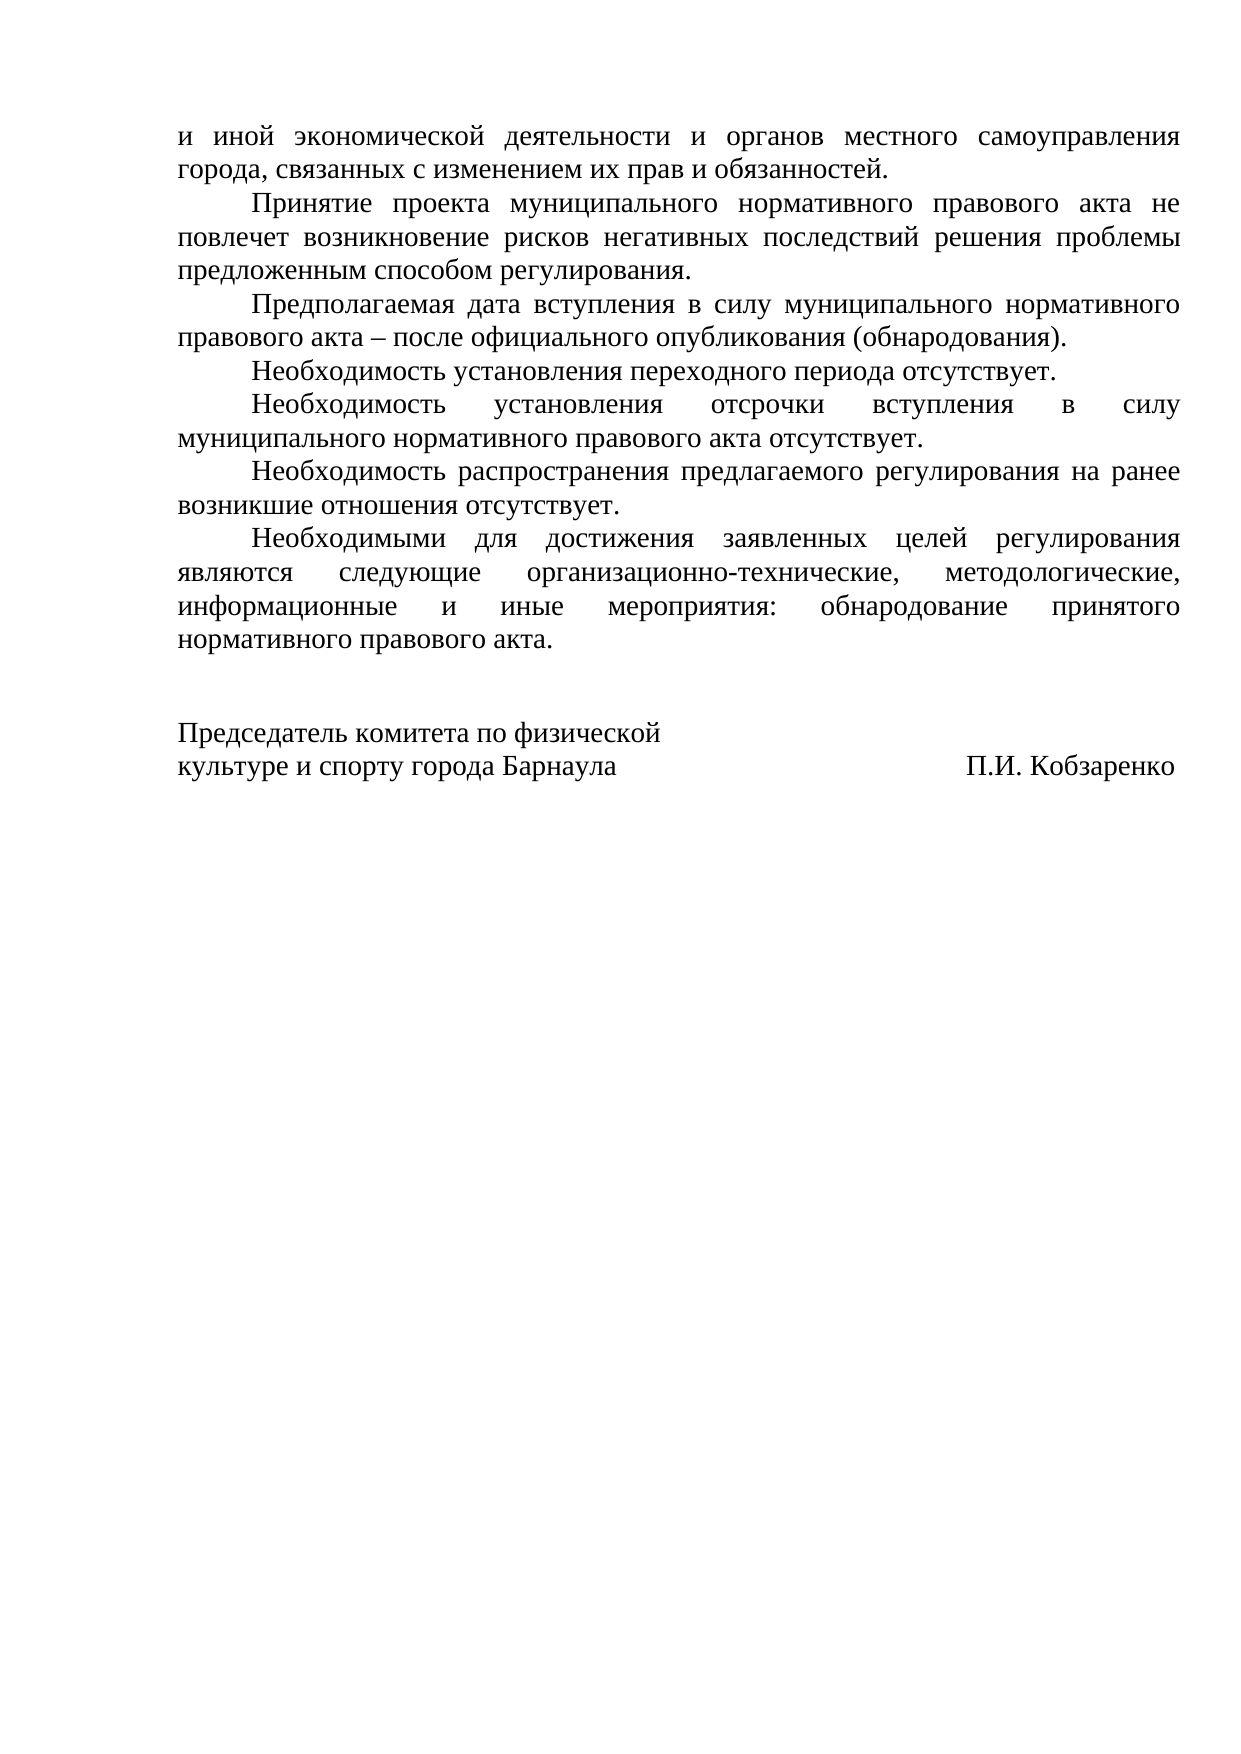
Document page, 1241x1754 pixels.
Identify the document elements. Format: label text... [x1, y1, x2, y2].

text Предполагаемая дата вступления в силу муниципального нормативного правового акта – после официального опубликования (обнародования). [177, 286, 1181, 353]
text культуре и спорту города Барнаула П.И. Кобзаренко [177, 748, 1181, 782]
text Необходимыми для достижения заявленных целей регулирования являются следующие организационно-технические, методологические, информационные и иные мероприятия: обнародование принятого нормативного правового акта. [177, 521, 1181, 655]
text Необходимость распространения предлагаемого регулирования на ранее возникшие отношения отсутствует. [177, 453, 1181, 521]
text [177, 118, 1181, 185]
text Председатель комитета по физической [177, 715, 1181, 748]
text Принятие проекта муниципального нормативного правового акта не повлечет возникновение рисков негативных последствий решения проблемы предложенным способом регулирования. [177, 185, 1181, 286]
text Необходимость установления переходного периода отсутствует. [177, 353, 1181, 386]
text Необходимость установления отсрочки вступления в силу муниципального нормативного правового акта отсутствует. [177, 386, 1181, 453]
